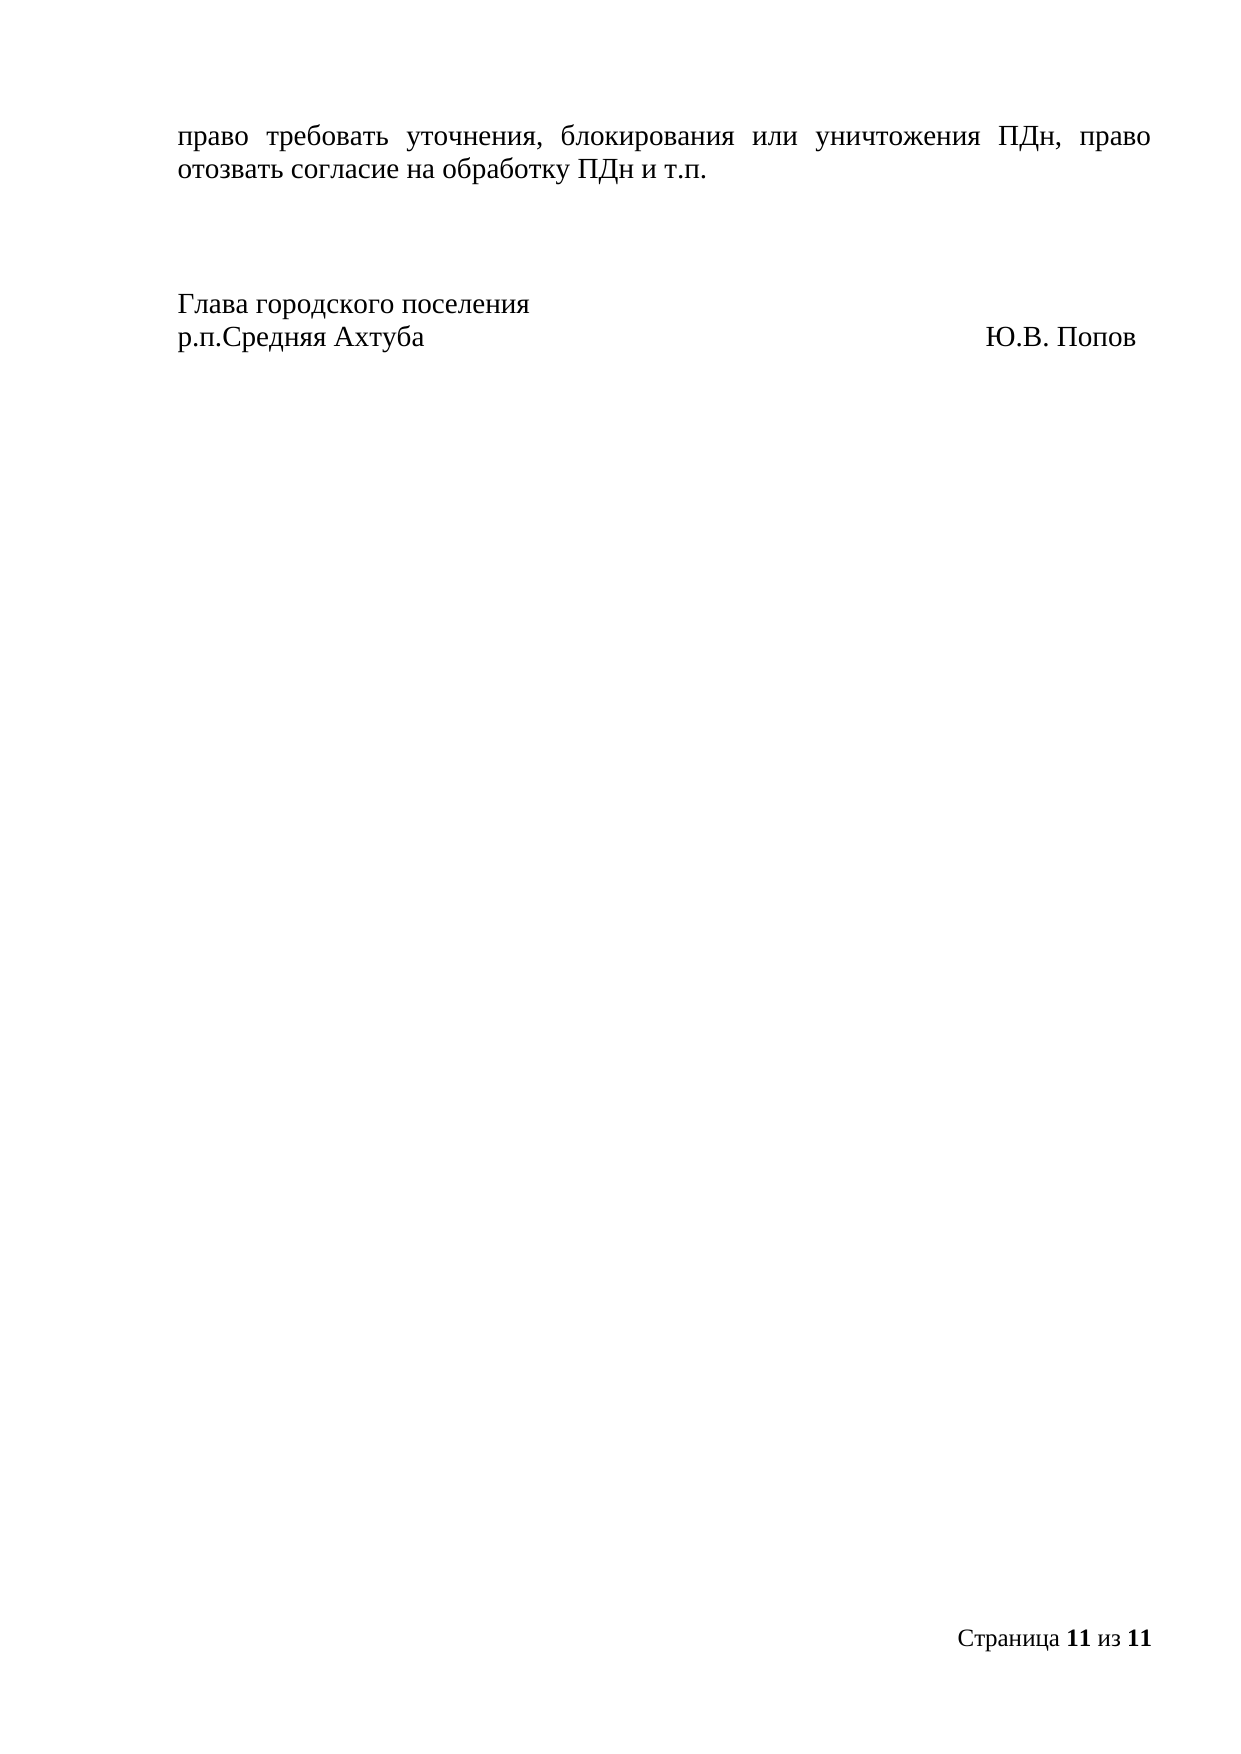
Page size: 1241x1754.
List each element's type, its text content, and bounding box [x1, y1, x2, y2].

table_header Ю.В. Попов [812, 286, 1147, 353]
table_header Глава городского поселения р.п.Средняя Ахтуба [166, 286, 812, 353]
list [177, 118, 1152, 185]
